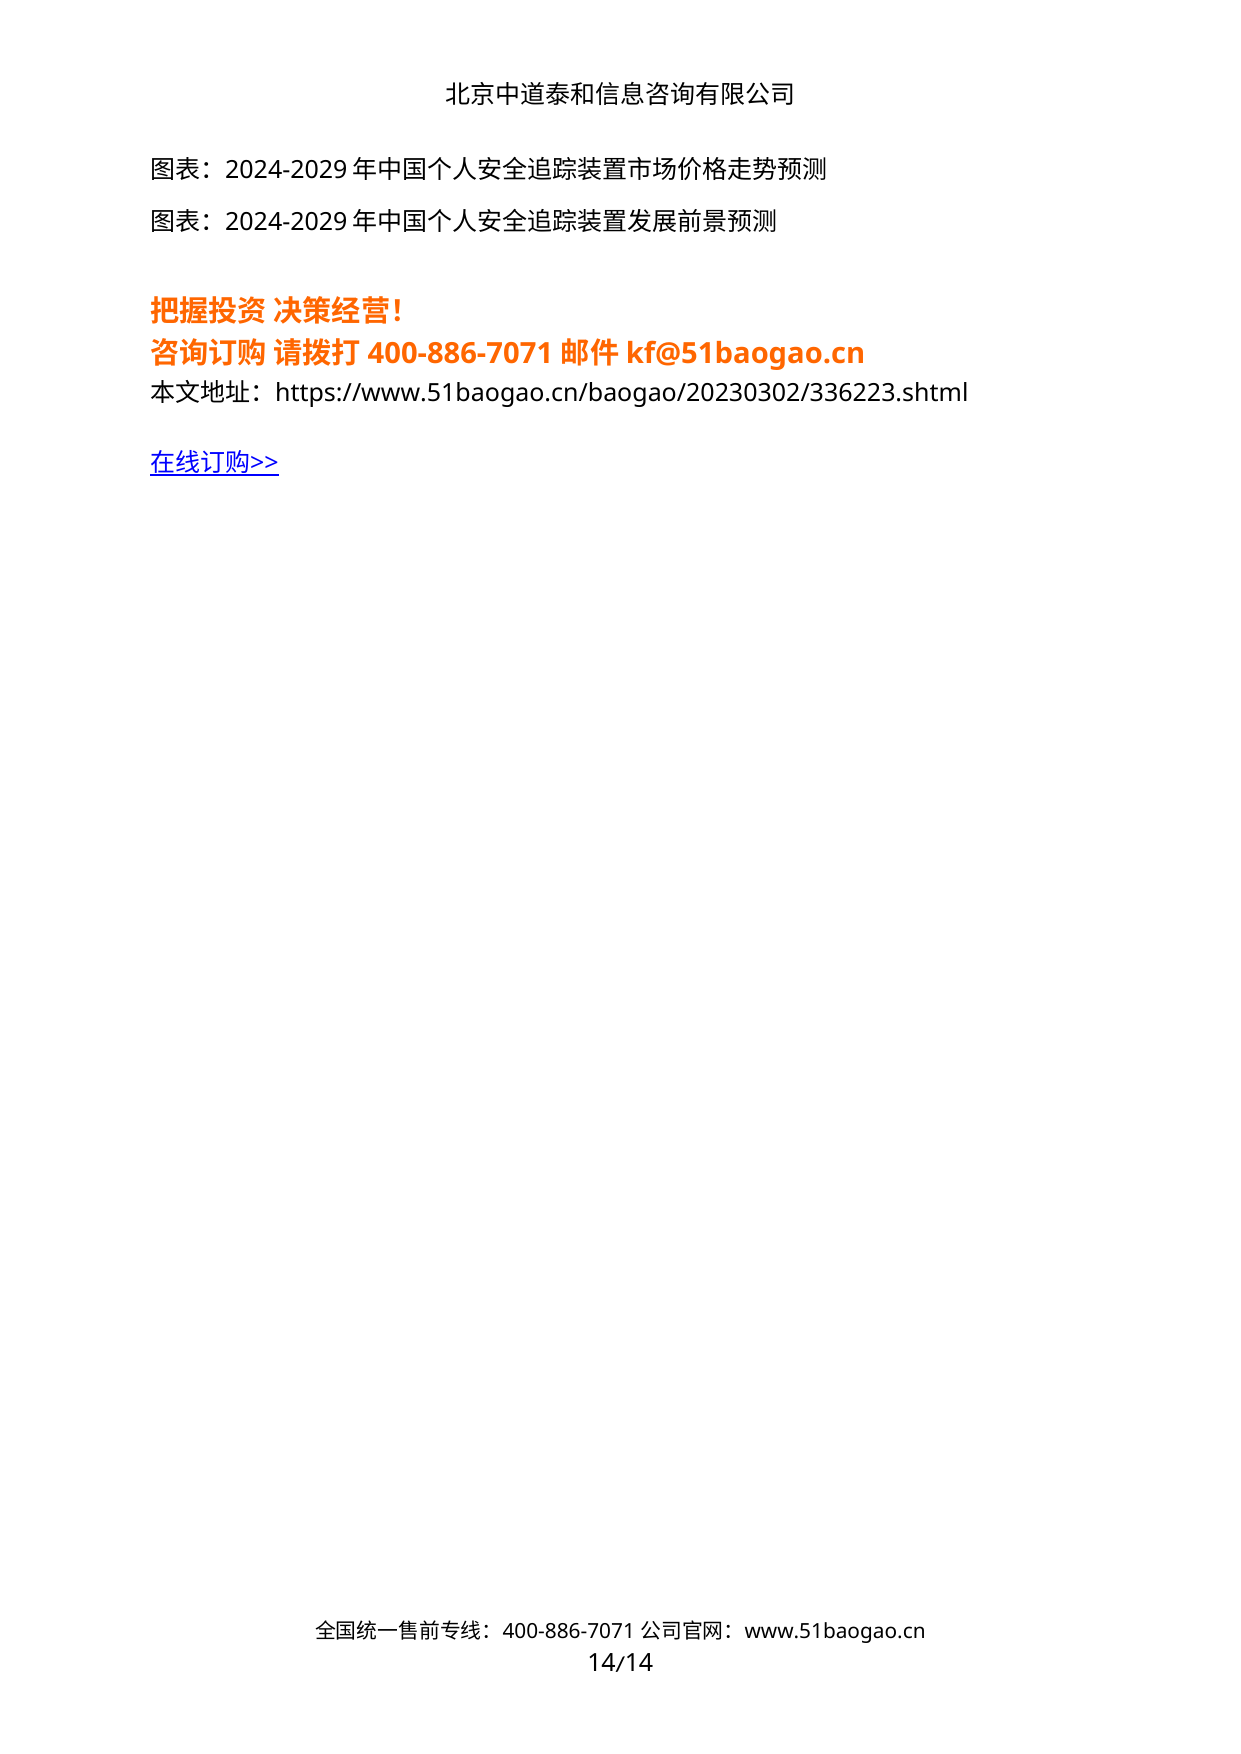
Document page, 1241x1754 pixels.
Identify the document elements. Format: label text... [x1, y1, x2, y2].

text 在线订购>> [150, 409, 1090, 479]
text 图表：2024-2029年中国个人安全追踪装置市场价格走势预测 [150, 150, 1090, 186]
text 把握投资 决策经营！咨询订购 请拨打 400-886-7071 邮件 kf@51baogao.cn本文地址：https://www.51baogao.cn/baogao/20230302/336223.shtml [150, 254, 1090, 409]
text 图表：2024-2029年中国个人安全追踪装置发展前景预测 [150, 202, 1090, 238]
